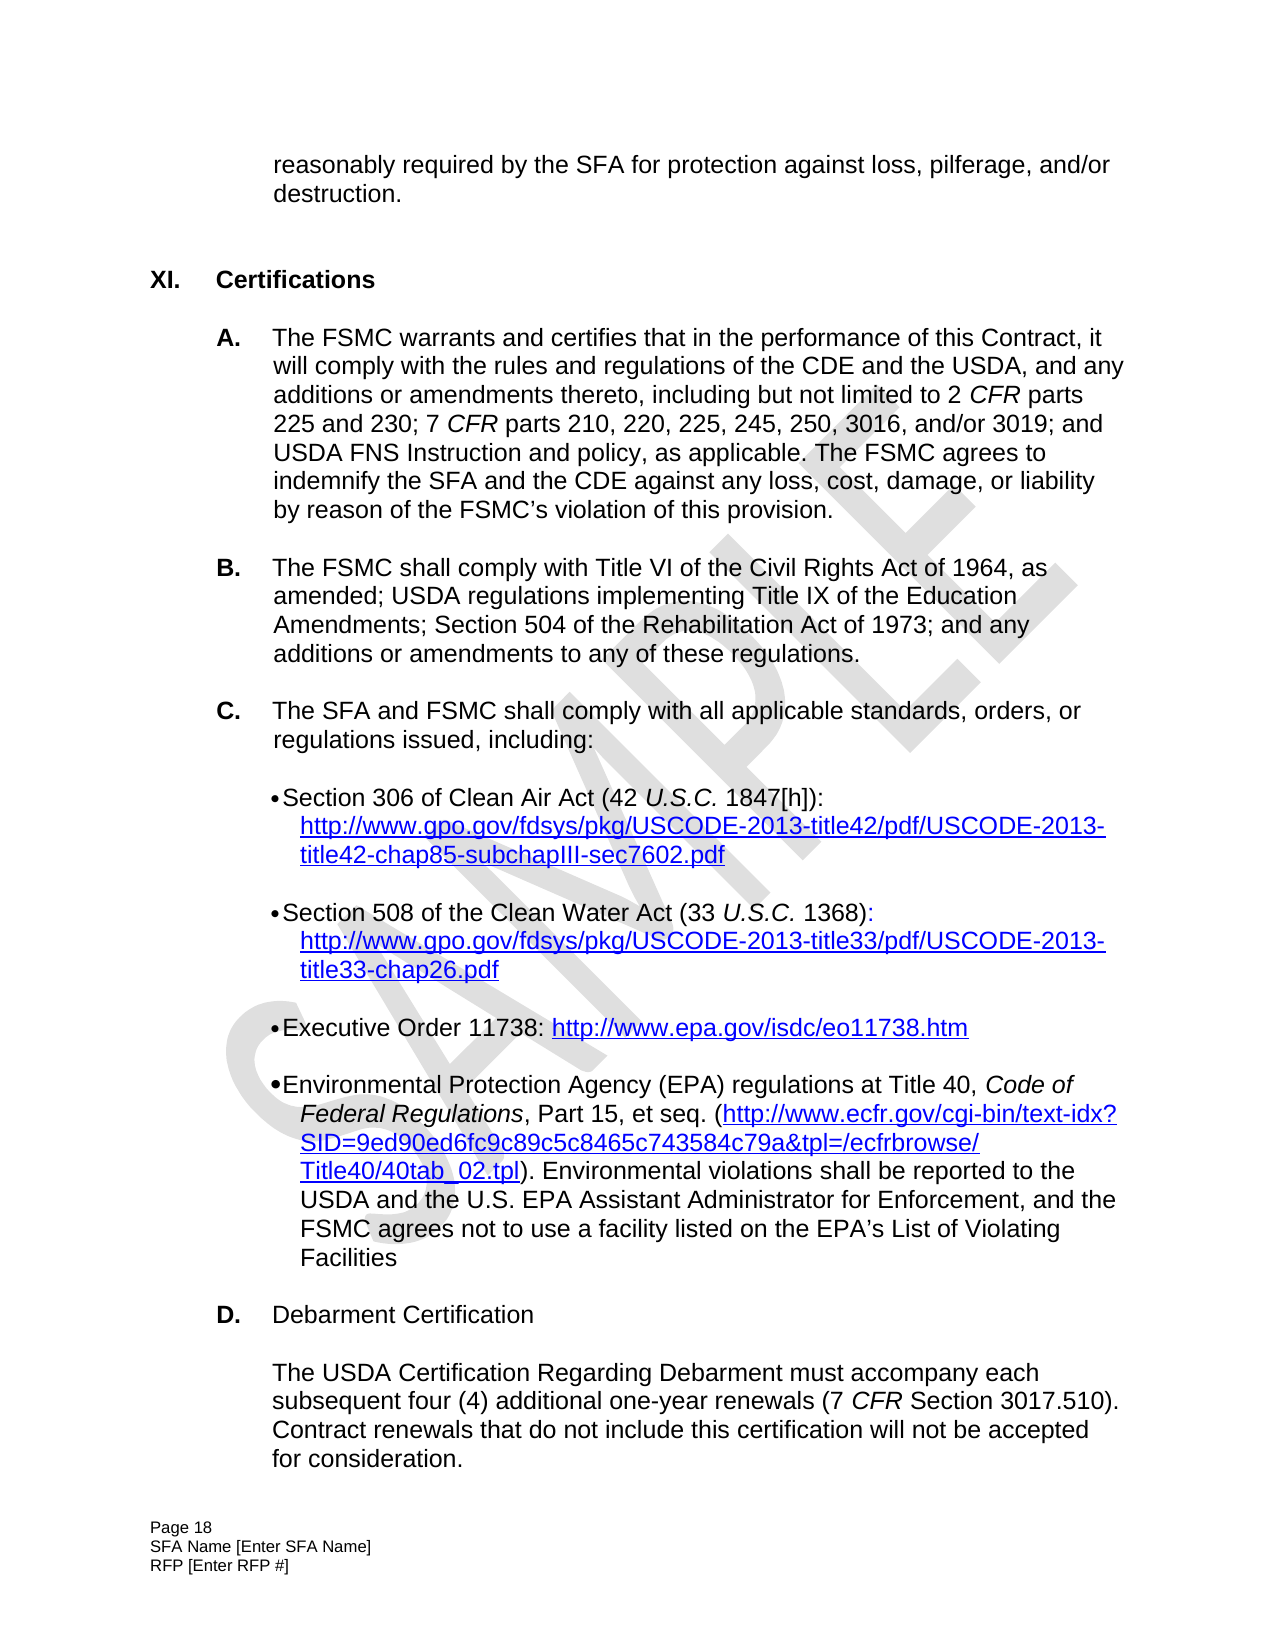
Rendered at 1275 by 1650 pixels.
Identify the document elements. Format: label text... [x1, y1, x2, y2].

list The FSMC warrants and certifies that in the performance of this Contract, it will comply with the rules and regulations of the CDE and the USDA, and any additions or amendments thereto, including but not limited to 2 CFR parts 225 and 230; 7 CFR parts 210, 220, 225, 245, 250, 3016, and/or 3019; and USDA FNS Instruction and policy, as applicable. The FSMC agrees to indemnify the SFA and the CDE against any loss, cost, damage, or liability by reason of the FSMC’s violation of this provision. [216, 322, 1125, 524]
list Environmental Protection Agency (EPA) regulations at Title 40, Code of Federal Regulations, Part 15, et seq. (http://www.ecfr.gov/cgi-bin/text-idx?SID=9ed90ed6fc9c89c5c8465c743584c79a&tpl=/ecfrbrowse/Title40/40tab_02.tpl). Environmental violations shall be reported to the USDA and the U.S. EPA Assistant Administrator for Enforcement, and the FSMC agrees not to use a facility listed on the EPA’s List of Violating Facilities [271, 1070, 1125, 1271]
list Section 508 of the Clean Water Act (33 U.S.C. 1368): http://www.gpo.gov/fdsys/pkg/USCODE-2013-title33/pdf/USCODE-2013-title33-chap26.pdf [271, 897, 1125, 984]
text The USDA Certification Regarding Debarment must accompany each subsequent four (4) additional one-year renewals (7 CFR Section 3017.510). Contract renewals that do not include this certification will not be accepted for consideration. [272, 1358, 1125, 1473]
list The FSMC shall comply with Title VI of the Civil Rights Act of 1964, as amended; USDA regulations implementing Title IX of the Education Amendments; Section 504 of the Rehabilitation Act of 1973; and any additions or amendments to any of these regulations. [216, 552, 1125, 667]
list The SFA and FSMC shall comply with all applicable standards, orders, or regulations issued, including: [216, 696, 1125, 754]
list Executive Order 11738: http://www.epa.gov/isdc/eo11738.htm [271, 1012, 1125, 1041]
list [216, 150, 1125, 207]
list Section 306 of Clean Air Act (42 U.S.C. 1847[h]): http://www.gpo.gov/fdsys/pkg/USCODE-2013-title42/pdf/USCODE-2013-title42-chap85-subchapIII-sec7602.pdf [271, 782, 1125, 869]
subtitle Certifications [150, 265, 1125, 294]
list Debarment Certification [216, 1300, 1125, 1329]
